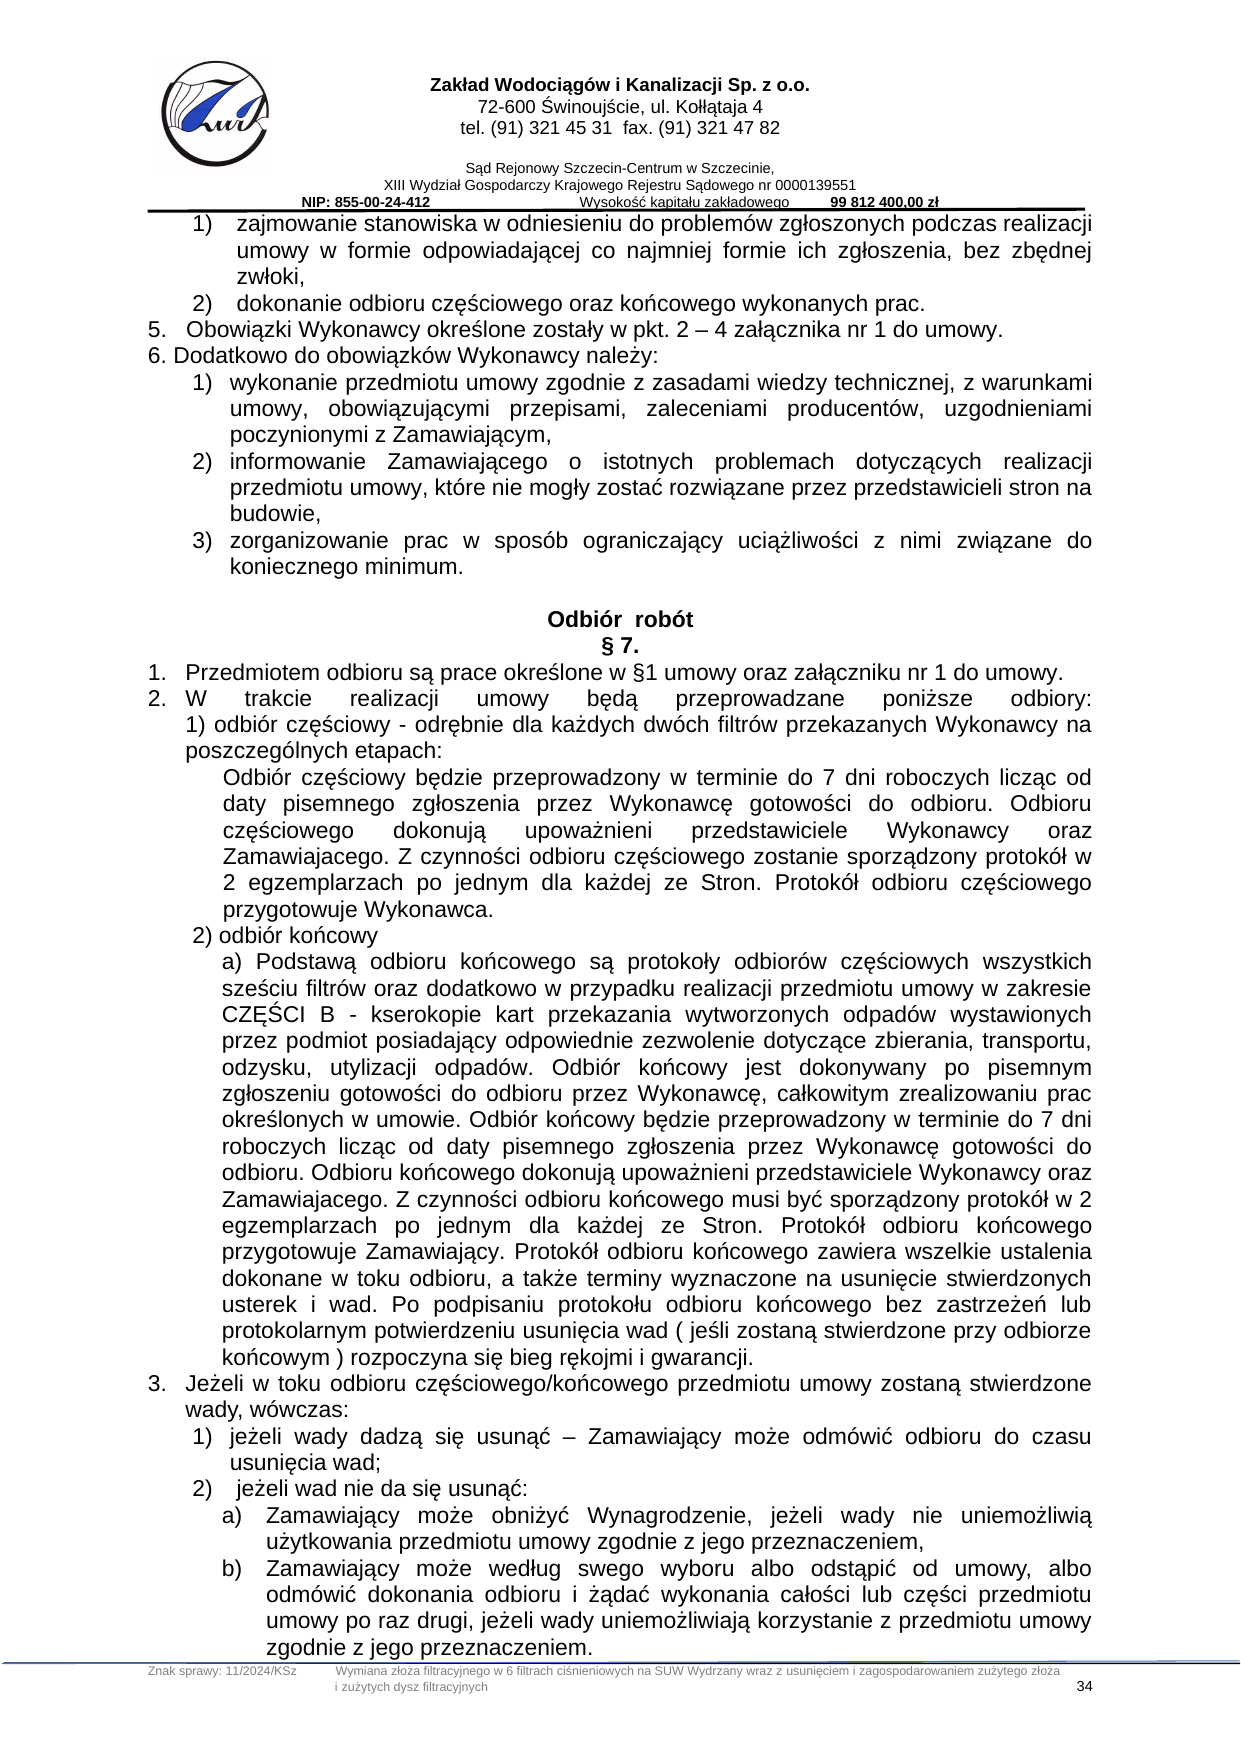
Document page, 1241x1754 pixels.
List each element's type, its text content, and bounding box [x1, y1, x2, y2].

text 5. Obowiązki Wykonawcy określone zostały w pkt. 2 – 4 załącznika nr 1 do umowy. [148, 316, 1092, 342]
picture [158, 57, 272, 171]
text a) Podstawą odbioru końcowego są protokoły odbiorów częściowych wszystkich sześciu filtrów oraz dodatkowo w przypadku realizacji przedmiotu umowy w zakresie CZĘŚCI B - kserokopie kart przekazania wytworzonych odpadów wystawionych przez podmiot posiadający odpowiednie zezwolenie dotyczące zbierania, transportu, odzysku, utylizacji odpadów. Odbiór końcowy jest dokonywany po pisemnym zgłoszeniu gotowości do odbioru przez Wykonawcę, całkowitym zrealizowaniu prac określonych w umowie. Odbiór końcowy będzie przeprowadzony w terminie do 7 dni roboczych licząc od daty pisemnego zgłoszenia przez Wykonawcę gotowości do odbioru. Odbioru końcowego dokonują upoważnieni przedstawiciele Wykonawcy oraz Zamawiajacego. Z czynności odbioru końcowego musi być sporządzony protokół w 2 egzemplarzach po jednym dla każdej ze Stron. Protokół odbioru końcowego przygotowuje Zamawiający. Protokół odbioru końcowego zawiera wszelkie ustalenia dokonane w toku odbioru, a także terminy wyznaczone na usunięcie stwierdzonych usterek i wad. Po podpisaniu protokołu odbioru końcowego bez zastrzeżeń lub protokolarnym potwierdzeniu usunięcia wad ( jeśli zostaną stwierdzone przy odbiorze końcowym ) rozpoczyna się bieg rękojmi i gwarancji. [222, 948, 1092, 1370]
list Jeżeli w toku odbioru częściowego/końcowego przedmiotu umowy zostaną stwierdzone wady, wówczas: [148, 1370, 1092, 1423]
title § 7. [148, 632, 1092, 658]
list jeżeli wady dadzą się usunąć – Zamawiający może odmówić odbioru do czasu usunięcia wad; [192, 1423, 1092, 1475]
list Przedmiotem odbioru są prace określone w §1 umowy oraz załączniku nr 1 do umowy. [148, 658, 1092, 685]
list jeżeli wad nie da się usunąć: [192, 1475, 1092, 1502]
title Odbiór robót [148, 606, 1092, 632]
list Zamawiający może obniżyć Wynagrodzenie, jeżeli wady nie uniemożliwią użytkowania przedmiotu umowy zgodnie z jego przeznaczeniem, [222, 1502, 1092, 1554]
list Odbiór częściowy będzie przeprowadzony w terminie do 7 dni roboczych licząc od daty pisemnego zgłoszenia przez Wykonawcę gotowości do odbioru. Odbioru częściowego dokonują upoważnieni przedstawiciele Wykonawcy oraz Zamawiajacego. Z czynności odbioru częściowego zostanie sporządzony protokół w 2 egzemplarzach po jednym dla każdej ze Stron. Protokół odbioru częściowego przygotowuje Wykonawca. [223, 764, 1092, 922]
text 6. Dodatkowo do obowiązków Wykonawcy należy: [148, 342, 1092, 368]
text 2) odbiór końcowy [192, 922, 1092, 948]
list W trakcie realizacji umowy będą przeprowadzane poniższe odbiory: 1) odbiór częściowy - odrębnie dla każdych dwóch filtrów przekazanych Wykonawcy na poszczególnych etapach: [148, 685, 1092, 764]
list Zamawiający może według swego wyboru albo odstąpić od umowy, albo odmówić dokonania odbioru i żądać wykonania całości lub części przedmiotu umowy po raz drugi, jeżeli wady uniemożliwiają korzystanie z przedmiotu umowy zgodnie z jego przeznaczeniem. [222, 1554, 1092, 1660]
list informowanie Zamawiającego o istotnych problemach dotyczących realizacji przedmiotu umowy, które nie mogły zostać rozwiązane przez przedstawicieli stron na budowie, [192, 448, 1092, 527]
list zorganizowanie prac w sposób ograniczający uciążliwości z nimi związane do koniecznego minimum. [192, 527, 1092, 579]
list zajmowanie stanowiska w odniesieniu do problemów zgłoszonych podczas realizacji umowy w formie odpowiadającej co najmniej formie ich zgłoszenia, bez zbędnej zwłoki, [192, 210, 1092, 289]
list wykonanie przedmiotu umowy zgodnie z zasadami wiedzy technicznej, z warunkami umowy, obowiązującymi przepisami, zaleceniami producentów, uzgodnieniami poczynionymi z Zamawiającym, [192, 368, 1092, 448]
list dokonanie odbioru częściowego oraz końcowego wykonanych prac. [192, 289, 1092, 316]
